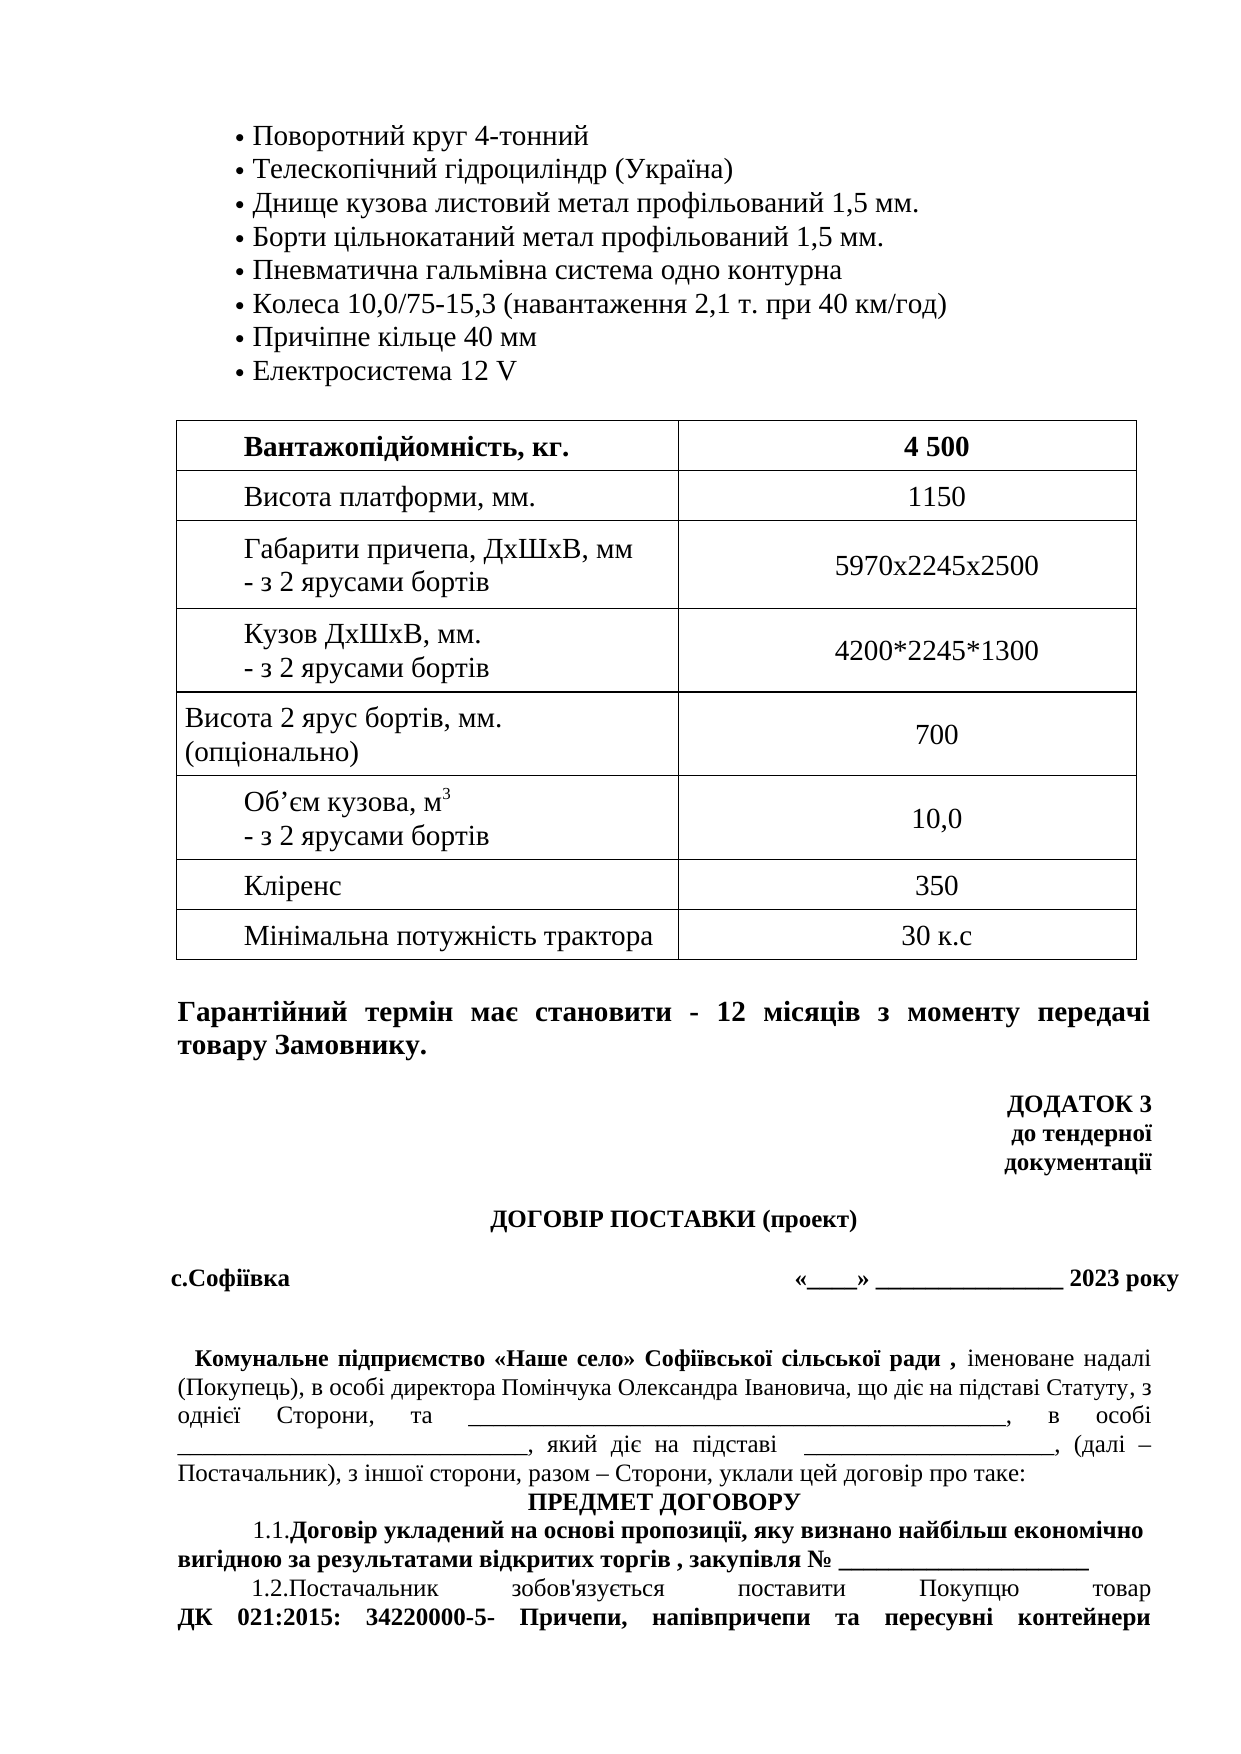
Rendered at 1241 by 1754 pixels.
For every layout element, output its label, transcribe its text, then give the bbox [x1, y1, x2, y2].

table_cell Габарити причепа, ДхШхВ, мм - з 2 ярусами бортів [177, 521, 678, 608]
table_cell 350 [679, 860, 1136, 909]
list Причіпне кільце 40 мм [177, 319, 1152, 353]
text до тендерної документації [177, 1118, 1152, 1175]
list Телескопічний гідроциліндр (Україна) [177, 152, 1152, 185]
text Гарантійний термін має становити - 12 місяців з моменту передачі товару Замовнику. [177, 994, 1152, 1061]
table_cell 5970х2245х2500 [679, 521, 1136, 608]
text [177, 1573, 1152, 1631]
table_cell 1150 [679, 471, 1136, 520]
list Колеса 10,0/75-15,3 (навантаження 2,1 т. при 40 км/год) [177, 286, 1152, 319]
text Комунальне підприємство «Наше село» Софіївської сільської ради , іменоване надалі (Покупець), в особі директора Помінчука Олександра Івановича, що діє на підставі Статуту, з однієї Сторони, та ___________________________________________, в особі ____________________________, який діє на підставі ____________________, (далі – Постачальник), з іншої сторони, разом – Сторони, уклали цей договір про таке: [177, 1343, 1152, 1487]
list Пневматична гальмівна система одно контурна [177, 252, 1152, 286]
table_header 4 500 [679, 421, 1136, 470]
table_cell Об’єм кузова, м3 - з 2 ярусами бортів [177, 776, 678, 859]
list Днище кузова листовий метал профільований 1,5 мм. [177, 185, 1152, 219]
table_cell Кліренс [177, 860, 678, 909]
table_cell Мінімальна потужність трактора [177, 910, 678, 959]
text ПРЕДМЕТ ДОГОВОРУ [177, 1487, 1152, 1516]
table_cell 4200*2245*1300 [679, 609, 1136, 691]
text ДОГОВІР ПОСТАВКИ (проект) [177, 1204, 1152, 1233]
text 1.1.Договір укладений на основі пропозиції, яку визнано найбільш економічно вигідною за результатами відкритих торгів , закупівля № ____________________ [177, 1516, 1152, 1573]
list Борти цільнокатаний метал профільований 1,5 мм. [177, 219, 1152, 252]
table_header Вантажопідйомність, кг. [177, 421, 678, 470]
table_header «____» _______________ 2023 року [705, 1262, 1195, 1343]
table_cell 10,0 [679, 776, 1136, 859]
table_cell Кузов ДхШхВ, мм. - з 2 ярусами бортів [177, 609, 678, 691]
table_cell Висота платформи, мм. [177, 471, 678, 520]
table_cell 700 [679, 693, 1136, 775]
table_header с.Софіївка [169, 1262, 705, 1343]
list Поворотний круг 4-тонний [177, 118, 1152, 152]
table_cell Висота 2 ярус бортів, мм. (опціонально) [177, 693, 678, 775]
list Електросистема 12 V [177, 353, 1152, 386]
table_cell 30 к.с [679, 910, 1136, 959]
text ДОДАТОК 3 [177, 1089, 1152, 1118]
